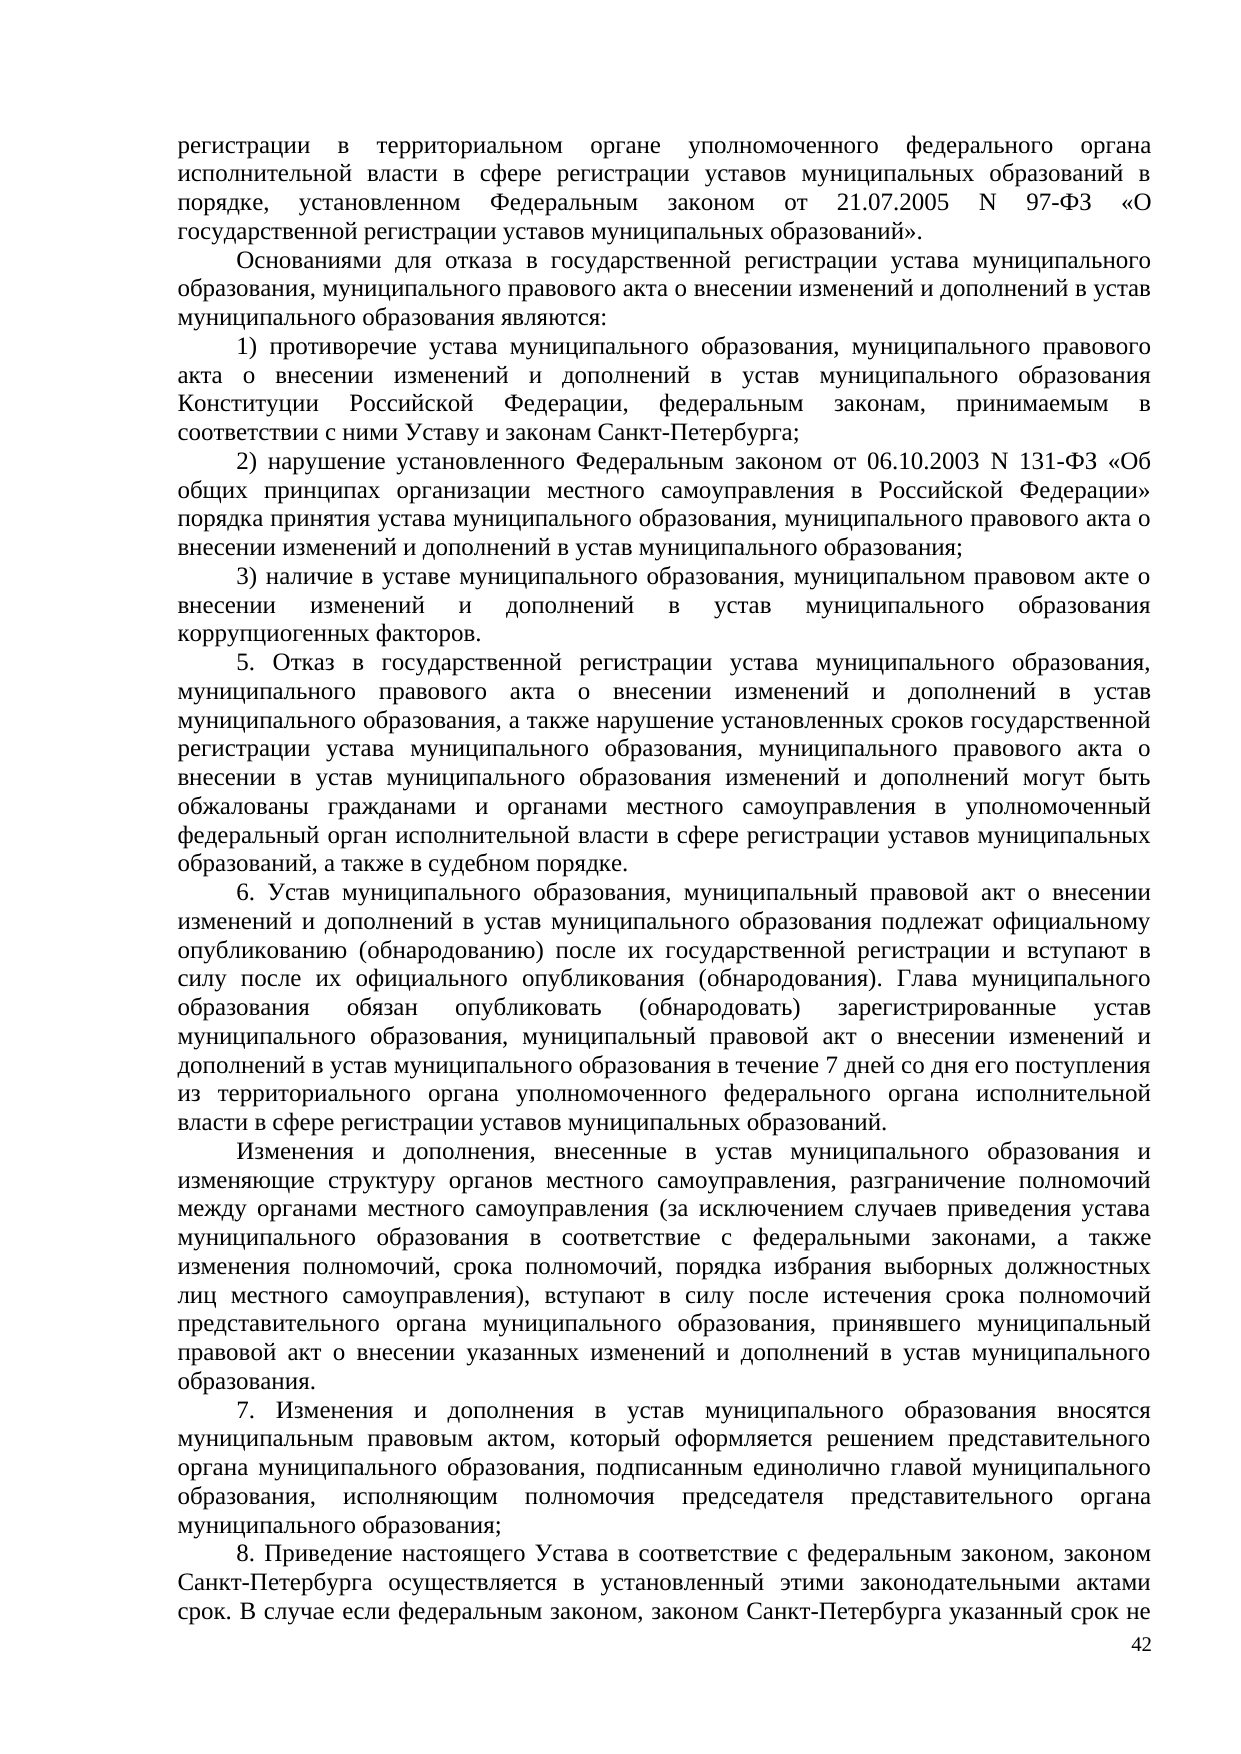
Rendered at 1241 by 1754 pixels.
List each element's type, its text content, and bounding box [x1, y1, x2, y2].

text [177, 1538, 1152, 1625]
text 3) наличие в уставе муниципального образования, муниципальном правовом акте о внесении изменений и дополнений в устав муниципального образования коррупциогенных факторов. [177, 561, 1152, 647]
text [177, 130, 1152, 245]
text Изменения и дополнения, внесенные в устав муниципального образования и изменяющие структуру органов местного самоуправления, разграничение полномочий между органами местного самоуправления (за исключением случаев приведения устава муниципального образования в соответствие с федеральными законами, а также изменения полномочий, срока полномочий, порядка избрания выборных должностных лиц местного самоуправления), вступают в силу после истечения срока полномочий представительного органа муниципального образования, принявшего муниципальный правовой акт о внесении указанных изменений и дополнений в устав муниципального образования. [177, 1136, 1152, 1395]
text Основаниями для отказа в государственной регистрации устава муниципального образования, муниципального правового акта о внесении изменений и дополнений в устав муниципального образования являются: [177, 245, 1152, 331]
text 5. Отказ в государственной регистрации устава муниципального образования, муниципального правового акта о внесении изменений и дополнений в устав муниципального образования, а также нарушение установленных сроков государственной регистрации устава муниципального образования, муниципального правового акта о внесении в устав муниципального образования изменений и дополнений могут быть обжалованы гражданами и органами местного самоуправления в уполномоченный федеральный орган исполнительной власти в сфере регистрации уставов муниципальных образований, а также в судебном порядке. [177, 647, 1152, 877]
text 2) нарушение установленного Федеральным законом от 06.10.2003 N 131-ФЗ «Об общих принципах организации местного самоуправления в Российской Федерации» порядка принятия устава муниципального образования, муниципального правового акта о внесении изменений и дополнений в устав муниципального образования; [177, 446, 1152, 561]
text 1) противоречие устава муниципального образования, муниципального правового акта о внесении изменений и дополнений в устав муниципального образования Конституции Российской Федерации, федеральным законам, принимаемым в соответствии с ними Уставу и законам Санкт-Петербурга; [177, 331, 1152, 446]
text 7. Изменения и дополнения в устав муниципального образования вносятся муниципальным правовым актом, который оформляется решением представительного органа муниципального образования, подписанным единолично главой муниципального образования, исполняющим полномочия председателя представительного органа муниципального образования; [177, 1395, 1152, 1538]
text 6. Устав муниципального образования, муниципальный правовой акт о внесении изменений и дополнений в устав муниципального образования подлежат официальному опубликованию (обнародованию) после их государственной регистрации и вступают в силу после их официального опубликования (обнародования). Глава муниципального образования обязан опубликовать (обнародовать) зарегистрированные устав муниципального образования, муниципальный правовой акт о внесении изменений и дополнений в устав муниципального образования в течение 7 дней со дня его поступления из территориального органа уполномоченного федерального органа исполнительной власти в сфере регистрации уставов муниципальных образований. [177, 877, 1152, 1136]
